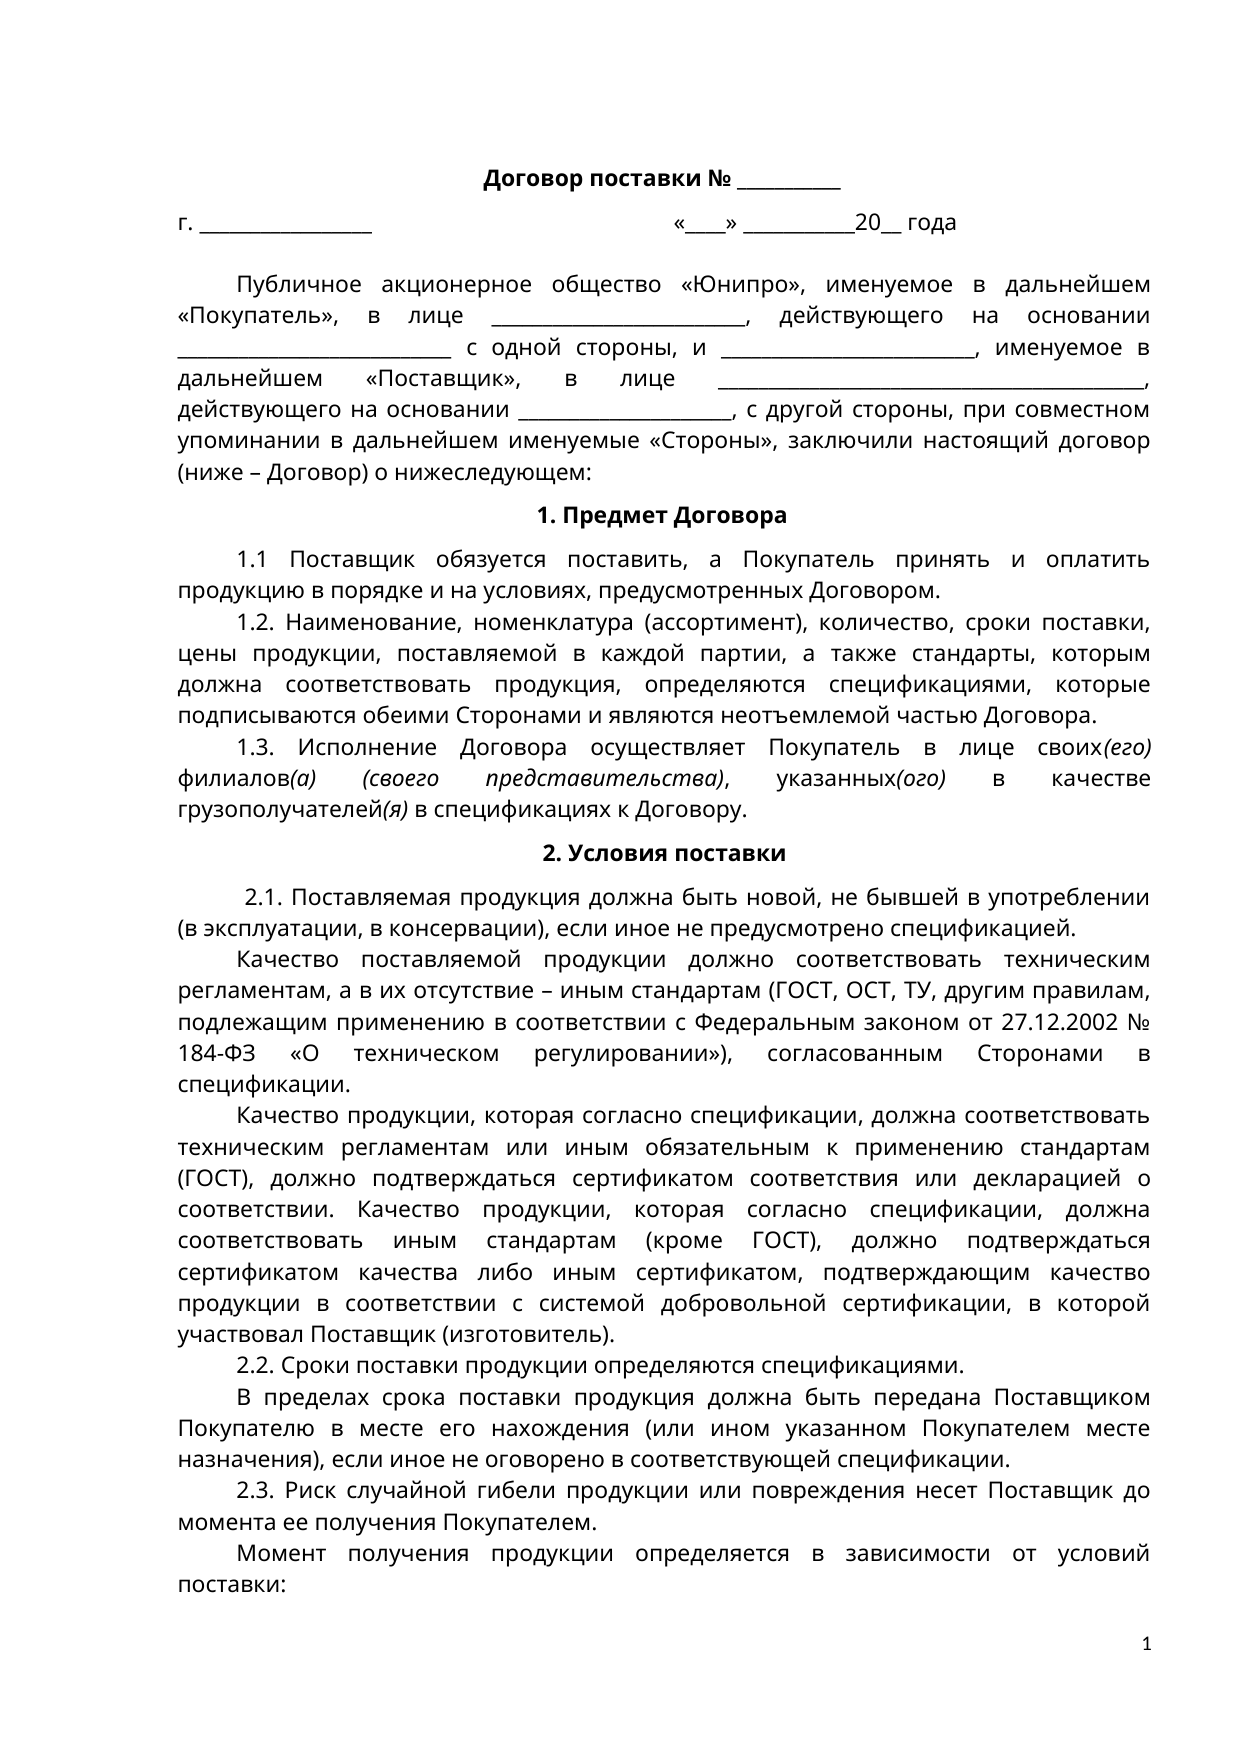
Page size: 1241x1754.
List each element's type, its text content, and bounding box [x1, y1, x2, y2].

text 2. Условия поставки [177, 837, 1152, 868]
text 1.1 Поставщик обязуется поставить, а Покупатель принять и оплатить продукцию в порядке и на условиях, предусмотренных Договором. [177, 543, 1152, 606]
text г. _________________ «____» ___________20__ года [177, 206, 1152, 237]
text 1.3. Исполнение Договора осуществляет Покупатель в лице своих(его) филиалов(а) (своего представительства), указанных(ого) в качестве грузополучателей(я) в спецификациях к Договору. [177, 731, 1152, 824]
text Качество поставляемой продукции должно соответствовать техническим регламентам, а в их отсутствие – иным стандартам (ГОСТ, ОСТ, ТУ, другим правилам, подлежащим применению в соответствии с Федеральным законом от 27.12.2002 № 184-ФЗ «О техническом регулировании»), согласованным Сторонами в спецификации. [177, 943, 1152, 1099]
text Момент получения продукции определяется в зависимости от условий поставки: [177, 1537, 1152, 1599]
text Договор поставки № ___________ [177, 162, 1147, 193]
text 1.2. Наименование, номенклатура (ассортимент), количество, сроки поставки, цены продукции, поставляемой в каждой партии, а также стандарты, которым должна соответствовать продукция, определяются спецификациями, которые подписываются обеими Сторонами и являются неотъемлемой частью Договора. [177, 606, 1152, 731]
text Публичное акционерное общество «Юнипро», именуемое в дальнейшем «Покупатель», в лице _________________________, действующего на основании ___________________________ с одной стороны, и _________________________, именуемое в дальнейшем «Поставщик», в лице __________________________________________, действующего на основании _____________________, с другой стороны, при совместном упоминании в дальнейшем именуемые «Стороны», заключили настоящий договор (ниже – Договор) о нижеследующем: [177, 268, 1152, 487]
text Качество продукции, которая согласно спецификации, должна соответствовать техническим регламентам или иным обязательным к применению стандартам (ГОСТ), должно подтверждаться сертификатом соответствия или декларацией о соответствии. Качество продукции, которая согласно спецификации, должна соответствовать иным стандартам (кроме ГОСТ), должно подтверждаться сертификатом качества либо иным сертификатом, подтверждающим качество продукции в соответствии с системой добровольной сертификации, в которой участвовал Поставщик (изготовитель). [177, 1099, 1152, 1349]
text 2.2. Сроки поставки продукции определяются спецификациями. [177, 1349, 1152, 1381]
text 2.3. Риск случайной гибели продукции или повреждения несет Поставщик до момента ее получения Покупателем. [177, 1474, 1152, 1537]
text В пределах срока поставки продукция должна быть передана Поставщиком Покупателю в месте его нахождения (или ином указанном Покупателем месте назначения), если иное не оговорено в соответствующей спецификации. [177, 1381, 1152, 1474]
text 1. Предмет Договора [177, 499, 1147, 531]
text 2.1. Поставляемая продукция должна быть новой, не бывшей в употреблении (в эксплуатации, в консервации), если иное не предусмотрено спецификацией. [177, 881, 1152, 943]
